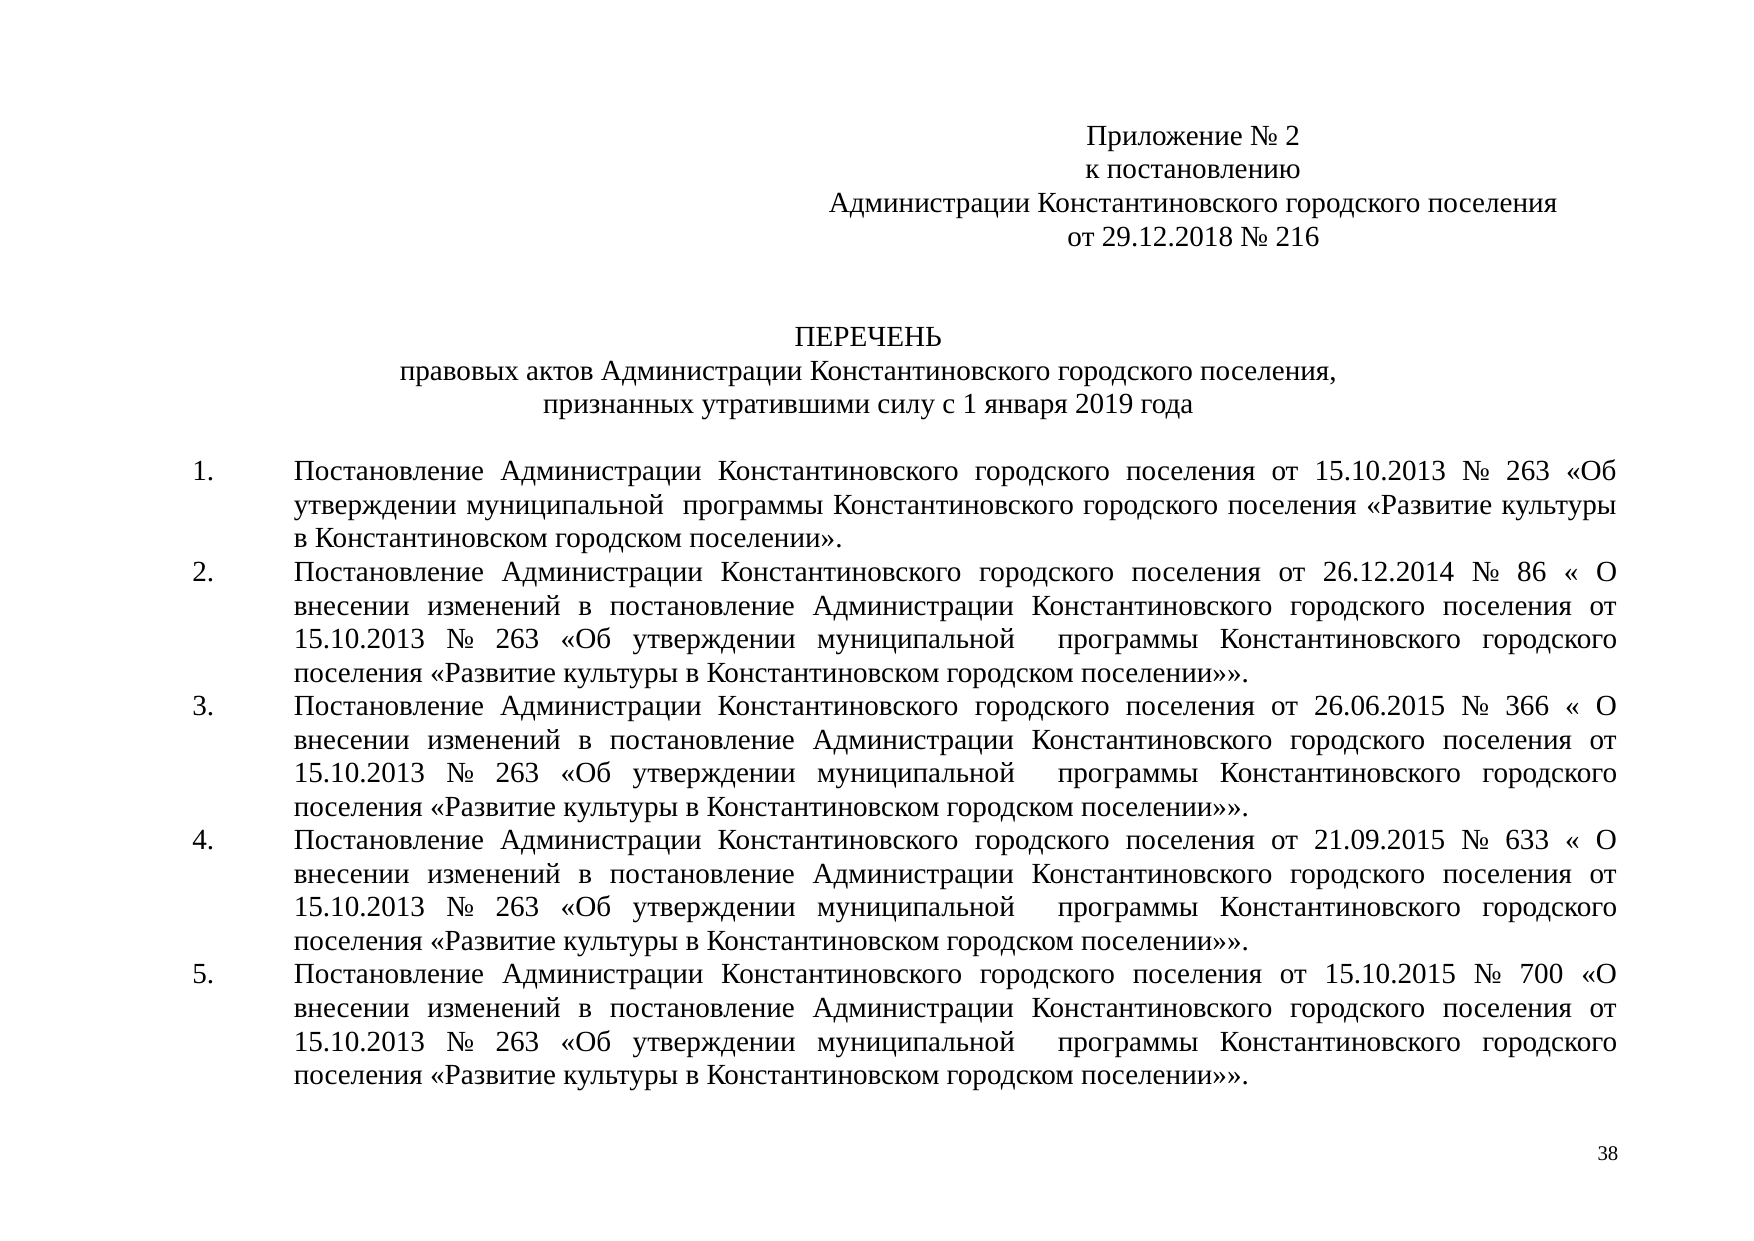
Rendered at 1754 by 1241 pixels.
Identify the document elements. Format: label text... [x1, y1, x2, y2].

text правовых актов Администрации Константиновского городского поселения, [118, 353, 1618, 386]
list Постановление Администрации Константиновского городского поселения от 15.10.2013 № 263 «Об утверждении муниципальной программы Константиновского городского поселения «Развитие культуры в Константиновском городском поселении». [192, 453, 1618, 554]
text Администрации Константиновского городского поселения [768, 185, 1618, 219]
list Постановление Администрации Константиновского городского поселения от 26.06.2015 № 366 « О внесении изменений в постановление Администрации Константиновского городского поселения от 15.10.2013 № 263 «Об утверждении муниципальной программы Константиновского городского поселения «Развитие культуры в Константиновском городском поселении»». [192, 688, 1618, 822]
text ПЕРЕЧЕНЬ [118, 319, 1618, 353]
text Приложение № 2 [768, 118, 1618, 152]
list Постановление Администрации Константиновского городского поселения от 21.09.2015 № 633 « О внесении изменений в постановление Администрации Константиновского городского поселения от 15.10.2013 № 263 «Об утверждении муниципальной программы Константиновского городского поселения «Развитие культуры в Константиновском городском поселении»». [192, 822, 1618, 957]
list Постановление Администрации Константиновского городского поселения от 26.12.2014 № 86 « О внесении изменений в постановление Администрации Константиновского городского поселения от 15.10.2013 № 263 «Об утверждении муниципальной программы Константиновского городского поселения «Развитие культуры в Константиновском городском поселении»». [192, 554, 1618, 688]
text признанных утратившими силу с 1 января 2019 года [118, 386, 1618, 420]
text от 29.12.2018 № 216 [768, 219, 1618, 252]
list Постановление Администрации Константиновского городского поселения от 15.10.2015 № 700 «О внесении изменений в постановление Администрации Константиновского городского поселения от 15.10.2013 № 263 «Об утверждении муниципальной программы Константиновского городского поселения «Развитие культуры в Константиновском городском поселении»». [192, 957, 1618, 1091]
text к постановлению [768, 152, 1618, 185]
